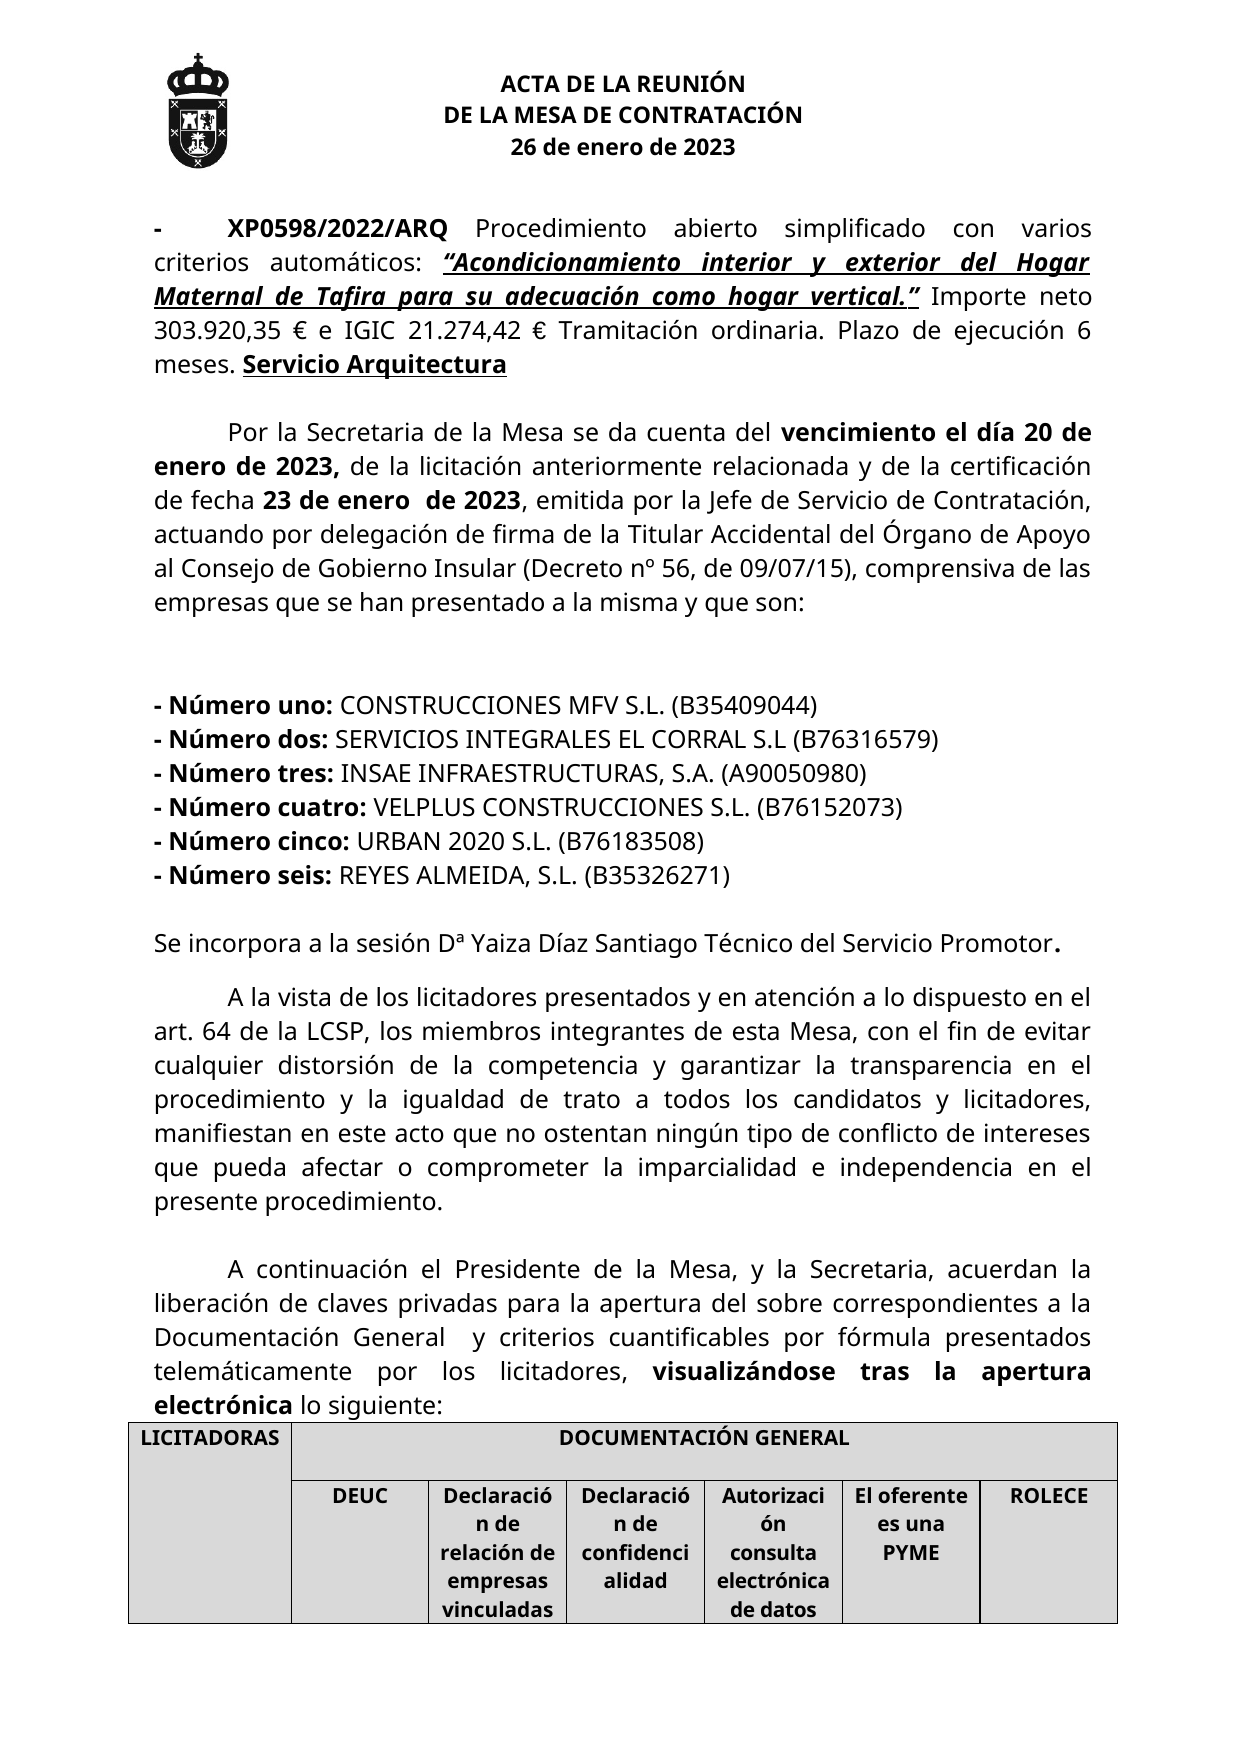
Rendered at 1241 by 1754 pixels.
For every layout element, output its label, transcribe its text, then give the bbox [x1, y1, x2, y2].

table_cell Declaración de confidencialidad [567, 1481, 704, 1623]
table_cell Autorización consulta electrónica de datos (Anexo III) [705, 1481, 842, 1623]
text A continuación el Presidente de la Mesa, y la Secretaria, acuerdan la liberación de claves privadas para la apertura del sobre correspondientes a la Documentación General y criterios cuantificables por fórmula presentados telemáticamente por los licitadores, visualizándose tras la apertura electrónica lo siguiente: [153, 1252, 1093, 1422]
table_cell ROLECE [981, 1481, 1117, 1623]
text A la vista de los licitadores presentados y en atención a lo dispuesto en el art. 64 de la LCSP, los miembros integrantes de esta Mesa, con el fin de evitar cualquier distorsión de la competencia y garantizar la transparencia en el procedimiento y la igualdad de trato a todos los candidatos y licitadores, manifiestan en este acto que no ostentan ningún tipo de conflicto de intereses que pueda afectar o comprometer la imparcialidad e independencia en el presente procedimiento. [153, 979, 1093, 1218]
picture [164, 50, 231, 171]
text Se incorpora a la sesión Dª Yaiza Díaz Santiago Técnico del Servicio Promotor. [153, 926, 1093, 960]
text Por la Secretaria de la Mesa se da cuenta del vencimiento el día 20 de enero de 2023, de la licitación anteriormente relacionada y de la certificación de fecha 23 de enero de 2023, emitida por la Jefe de Servicio de Contratación, actuando por delegación de firma de la Titular Accidental del Órgano de Apoyo al Consejo de Gobierno Insular (Decreto nº 56, de 09/07/15), comprensiva de las empresas que se han presentado a la misma y que son: [153, 415, 1093, 619]
table_header DOCUMENTACIÓN GENERAL [292, 1423, 1117, 1480]
table_header LICITADORAS [129, 1423, 291, 1623]
text - Número tres: INSAE INFRAESTRUCTURAS, S.A. (A90050980) [153, 755, 1093, 789]
text - Número seis: REYES ALMEIDA, S.L. (B35326271) [153, 858, 1093, 892]
text - Número cinco: URBAN 2020 S.L. (B76183508) [153, 823, 1093, 858]
table_cell El oferente es una PYME [843, 1481, 979, 1623]
text - Número uno: CONSTRUCCIONES MFV S.L. (B35409044) [153, 687, 1093, 721]
text - Número cuatro: VELPLUS CONSTRUCCIONES S.L. (B76152073) [153, 789, 1093, 823]
table_cell DEUC [292, 1481, 428, 1623]
text - Número dos: SERVICIOS INTEGRALES EL CORRAL S.L (B76316579) [153, 721, 1093, 755]
table_cell Declaración de relación de empresas vinculadas (Anexo II [429, 1481, 566, 1623]
text - XP0598/2022/ARQ Procedimiento abierto simplificado con varios criterios automáticos: “Acondicionamiento interior y exterior del Hogar Maternal de Tafira para su adecuación como hogar vertical.” Importe neto 303.920,35 € e IGIC 21.274,42 € Tramitación ordinaria. Plazo de ejecución 6 meses. Servicio Arquitectura [153, 210, 1093, 381]
